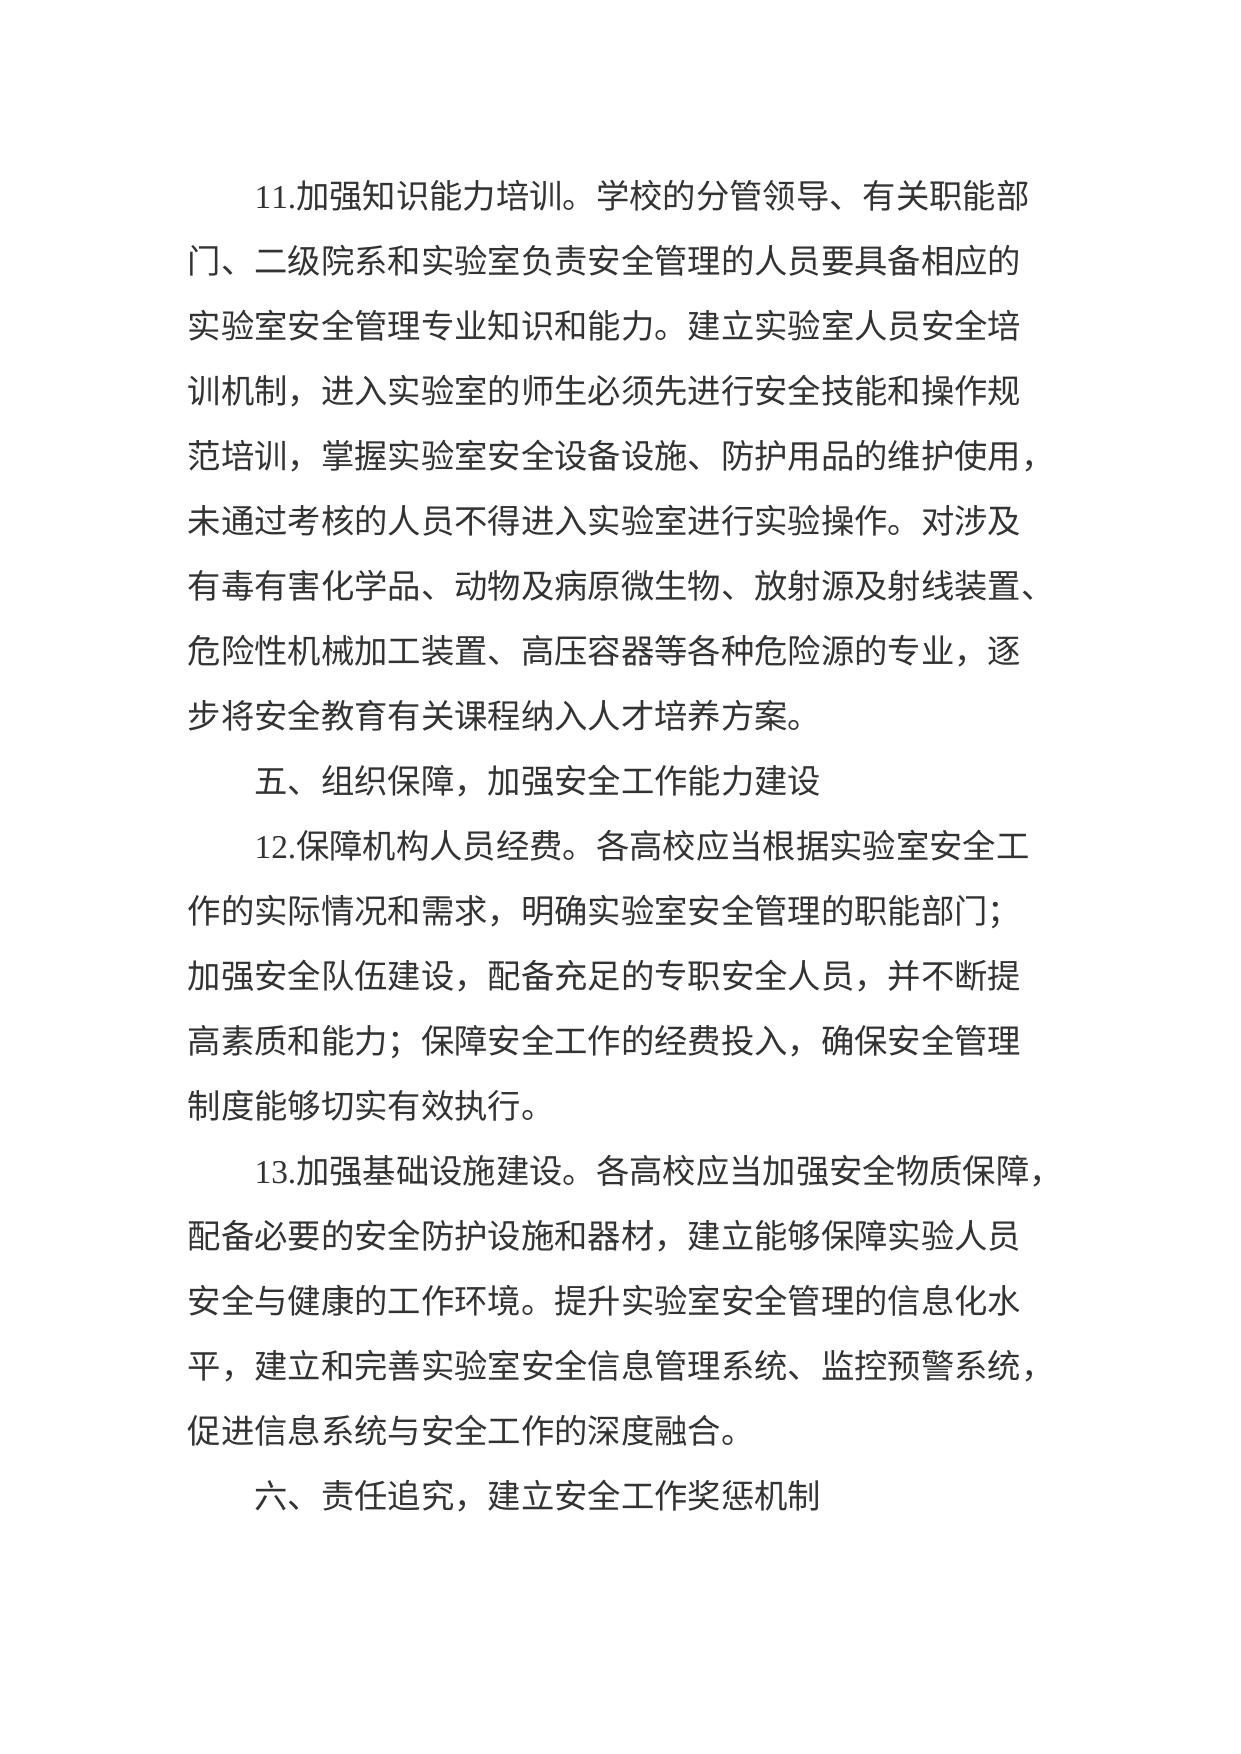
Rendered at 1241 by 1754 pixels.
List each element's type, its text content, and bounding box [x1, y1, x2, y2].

text 12.保障机构人员经费。各高校应当根据实验室安全工作的实际情况和需求，明确实验室安全管理的职能部门；加强安全队伍建设，配备充足的专职安全人员，并不断提高素质和能力；保障安全工作的经费投入，确保安全管理制度能够切实有效执行。 [187, 812, 1053, 1137]
text 11.加强知识能力培训。学校的分管领导、有关职能部门、二级院系和实验室负责安全管理的人员要具备相应的实验室安全管理专业知识和能力。建立实验室人员安全培训机制，进入实验室的师生必须先进行安全技能和操作规范培训，掌握实验室安全设备设施、防护用品的维护使用，未通过考核的人员不得进入实验室进行实验操作。对涉及有毒有害化学品、动物及病原微生物、放射源及射线装置、危险性机械加工装置、高压容器等各种危险源的专业，逐步将安全教育有关课程纳入人才培养方案。 [187, 162, 1053, 747]
text 五、组织保障，加强安全工作能力建设 [187, 747, 1053, 812]
text 六、责任追究，建立安全工作奖惩机制 [187, 1462, 1053, 1527]
text 13.加强基础设施建设。各高校应当加强安全物质保障，配备必要的安全防护设施和器材，建立能够保障实验人员安全与健康的工作环境。提升实验室安全管理的信息化水平，建立和完善实验室安全信息管理系统、监控预警系统，促进信息系统与安全工作的深度融合。 [187, 1137, 1053, 1462]
